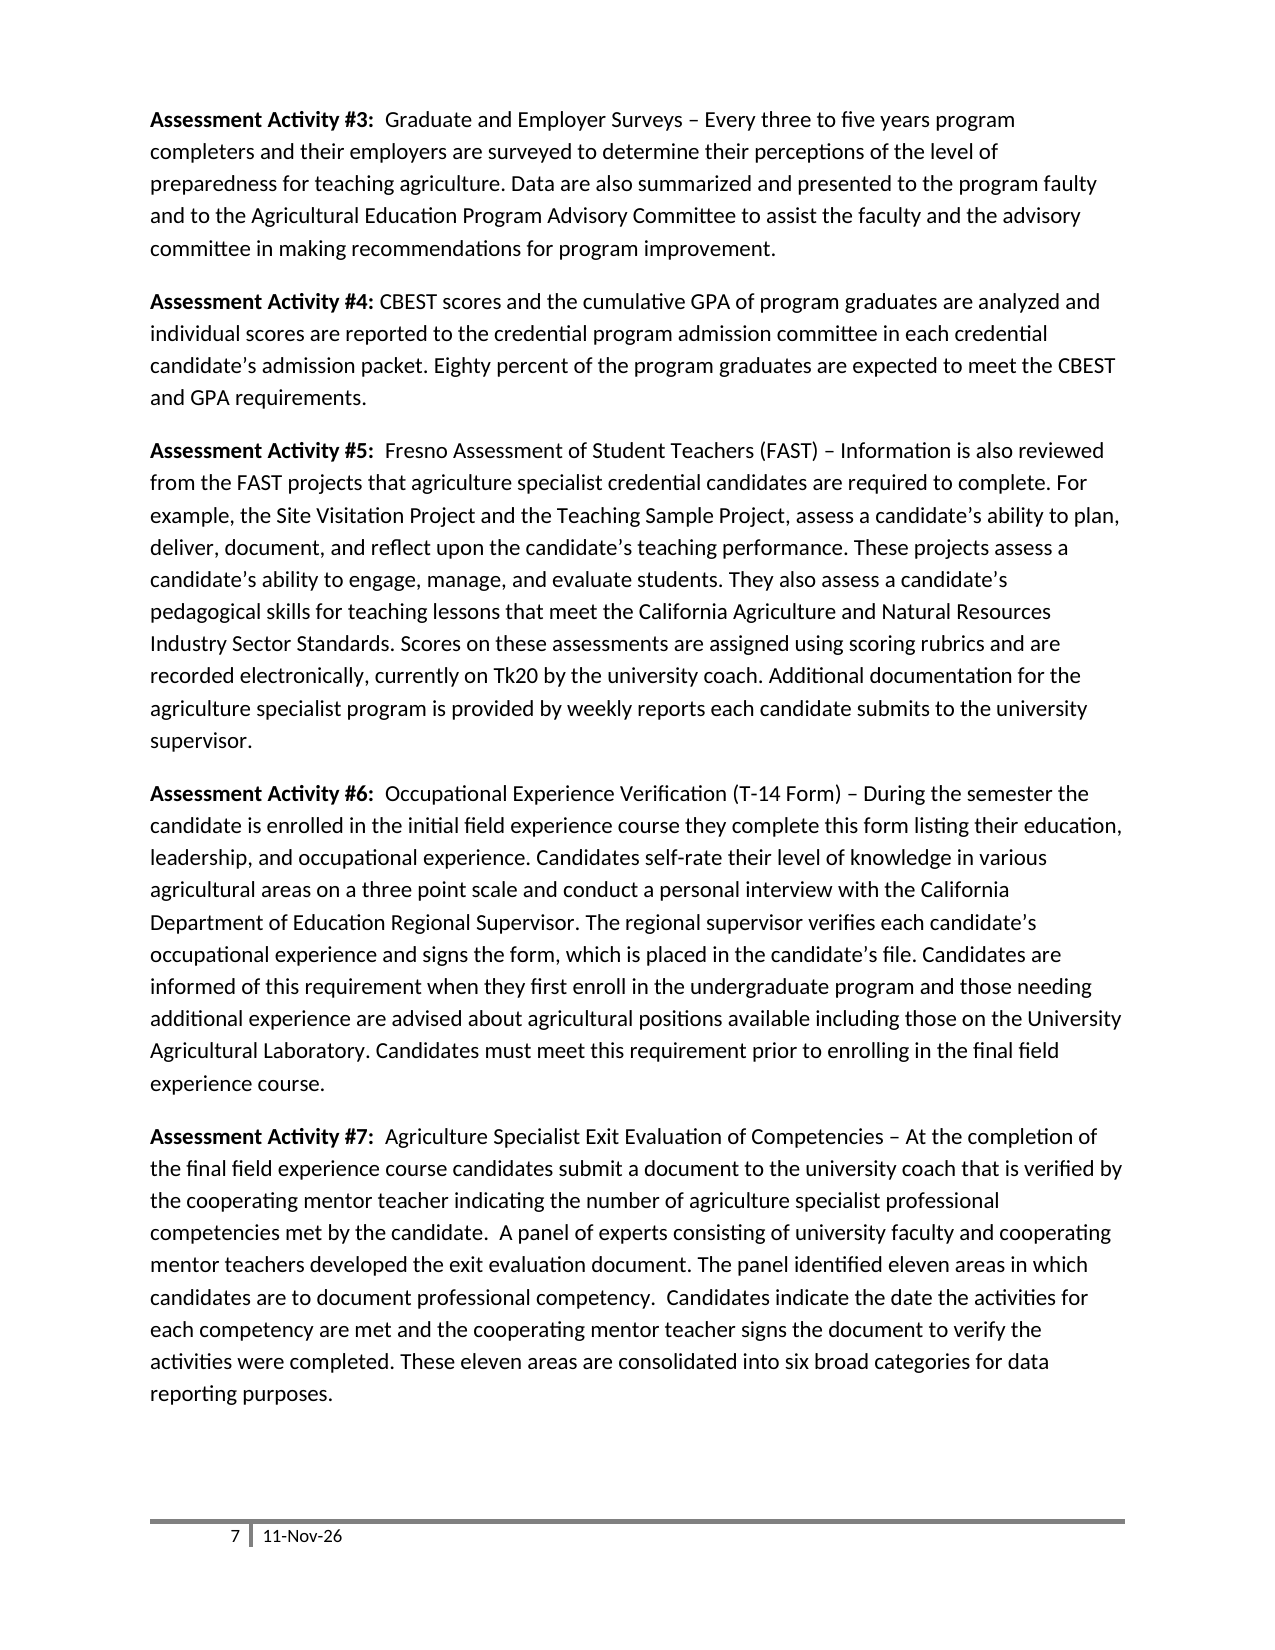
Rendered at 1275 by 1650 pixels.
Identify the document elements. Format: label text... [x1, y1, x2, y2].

text Assessment Activity #4: CBEST scores and the cumulative GPA of program graduates are analyzed and individual scores are reported to the credential program admission committee in each credential candidate’s admission packet. Eighty percent of the program graduates are expected to meet the CBEST and GPA requirements. [150, 287, 1125, 411]
text Assessment Activity #5: Fresno Assessment of Student Teachers (FAST) – Information is also reviewed from the FAST projects that agriculture specialist credential candidates are required to complete. For example, the Site Visitation Project and the Teaching Sample Project, assess a candidate’s ability to plan, deliver, document, and reflect upon the candidate’s teaching performance. These projects assess a candidate’s ability to engage, manage, and evaluate students. They also assess a candidate’s pedagogical skills for teaching lessons that meet the California Agriculture and Natural Resources Industry Sector Standards. Scores on these assessments are assigned using scoring rubrics and are recorded electronically, currently on Tk20 by the university coach. Additional documentation for the agriculture specialist program is provided by weekly reports each candidate submits to the university supervisor. [150, 436, 1125, 754]
text Assessment Activity #3: Graduate and Employer Surveys – Every three to five years program completers and their employers are surveyed to determine their perceptions of the level of preparedness for teaching agriculture. Data are also summarized and presented to the program faulty and to the Agricultural Education Program Advisory Committee to assist the faculty and the advisory committee in making recommendations for program improvement. [150, 105, 1125, 262]
text Assessment Activity #7: Agriculture Specialist Exit Evaluation of Competencies – At the completion of the final field experience course candidates submit a document to the university coach that is verified by the cooperating mentor teacher indicating the number of agriculture specialist professional competencies met by the candidate. A panel of experts consisting of university faculty and cooperating mentor teachers developed the exit evaluation document. The panel identified eleven areas in which candidates are to document professional competency. Candidates indicate the date the activities for each competency are met and the cooperating mentor teacher signs the document to verify the activities were completed. These eleven areas are consolidated into six broad categories for data reporting purposes. [150, 1122, 1125, 1407]
text Assessment Activity #6: Occupational Experience Verification (T-14 Form) – During the semester the candidate is enrolled in the initial field experience course they complete this form listing their education, leadership, and occupational experience. Candidates self-rate their level of knowledge in various agricultural areas on a three point scale and conduct a personal interview with the California Department of Education Regional Supervisor. The regional supervisor verifies each candidate’s occupational experience and signs the form, which is placed in the candidate’s file. Candidates are informed of this requirement when they first enroll in the undergraduate program and those needing additional experience are advised about agricultural positions available including those on the University Agricultural Laboratory. Candidates must meet this requirement prior to enrolling in the final field experience course. [150, 779, 1125, 1097]
